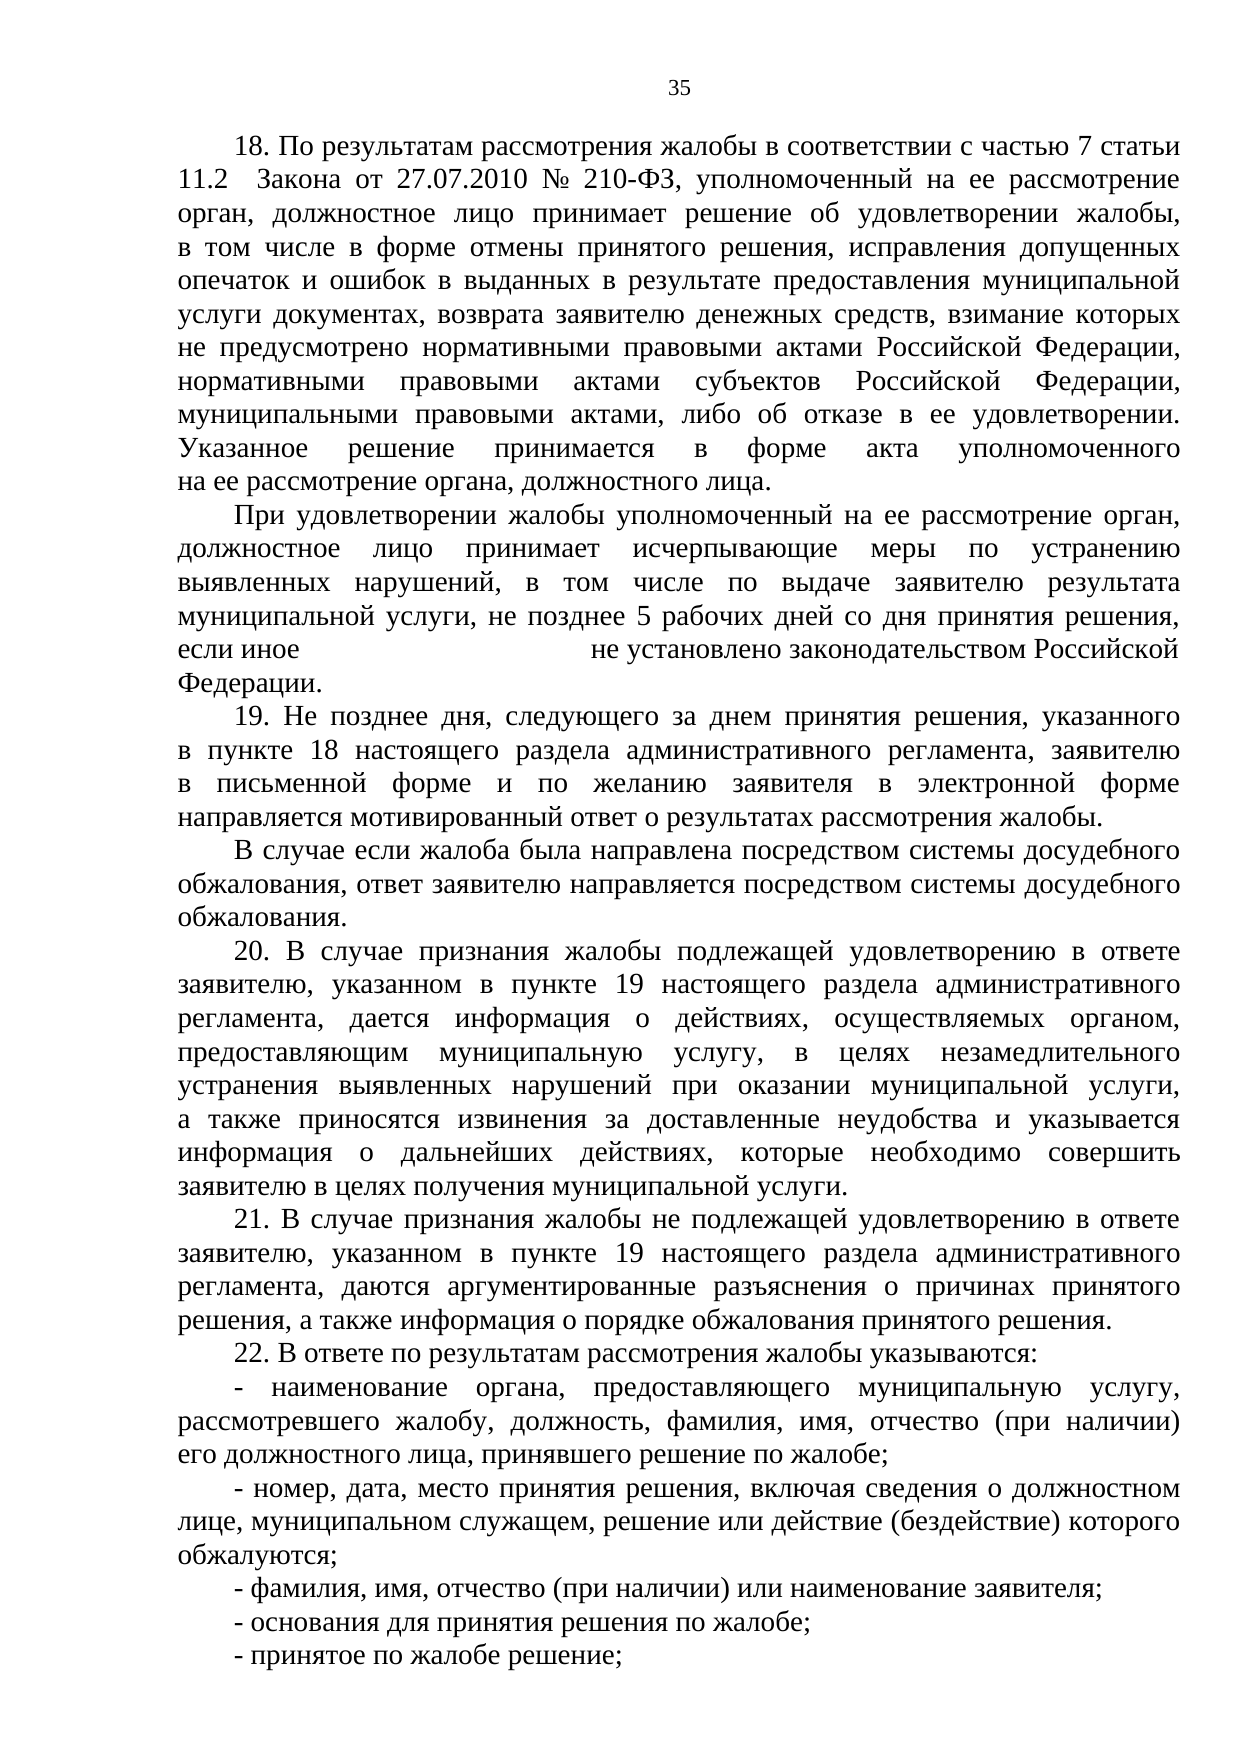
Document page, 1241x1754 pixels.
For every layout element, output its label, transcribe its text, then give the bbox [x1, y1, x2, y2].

text - номер, дата, место принятия решения, включая сведения о должностном лице, муниципальном служащем, решение или действие (бездействие) которого обжалуются; [177, 1470, 1181, 1570]
text 21. В случае признания жалобы не подлежащей удовлетворению в ответе заявителю, указанном в пункте 19 настоящего раздела административного регламента, даются аргументированные разъяснения о причинах принятого решения, а также информация о порядке обжалования принятого решения. [177, 1201, 1181, 1336]
text - фамилия, имя, отчество (при наличии) или наименование заявителя; [177, 1570, 1181, 1604]
text - основания для принятия решения по жалобе; [177, 1604, 1181, 1637]
text - принятое по жалобе решение; [177, 1637, 1181, 1671]
text В случае если жалоба была направлена посредством системы досудебного обжалования, ответ заявителю направляется посредством системы досудебного обжалования. [177, 832, 1181, 933]
text 22. В ответе по результатам рассмотрения жалобы указываются: [177, 1336, 1181, 1369]
text 18. По результатам рассмотрения жалобы в соответствии с частью 7 статьи 11.2 Закона от 27.07.2010 № 210-ФЗ, уполномоченный на ее рассмотрение орган, должностное лицо принимает решение об удовлетворении жалобы, в том числе в форме отмены принятого решения, исправления допущенных опечаток и ошибок в выданных в результате предоставления муниципальной услуги документах, возврата заявителю денежных средств, взимание которых не предусмотрено нормативными правовыми актами Российской Федерации, нормативными правовыми актами субъектов Российской Федерации, муниципальными правовыми актами, либо об отказе в ее удовлетворении. Указанное решение принимается в форме акта уполномоченного на ее рассмотрение органа, должностного лица. [177, 128, 1181, 497]
text При удовлетворении жалобы уполномоченный на ее рассмотрение орган, должностное лицо принимает исчерпывающие меры по устранению выявленных нарушений, в том числе по выдаче заявителю результата муниципальной услуги, не позднее 5 рабочих дней со дня принятия решения, если иное не установлено законодательством Российской Федерации. [177, 497, 1181, 698]
text 19. Не позднее дня, следующего за днем принятия решения, указанного в пункте 18 настоящего раздела административного регламента, заявителю в письменной форме и по желанию заявителя в электронной форме направляется мотивированный ответ о результатах рассмотрения жалобы. [177, 698, 1181, 832]
text - наименование органа, предоставляющего муниципальную услугу, рассмотревшего жалобу, должность, фамилия, имя, отчество (при наличии) его должностного лица, принявшего решение по жалобе; [177, 1369, 1181, 1470]
text 20. В случае признания жалобы подлежащей удовлетворению в ответе заявителю, указанном в пункте 19 настоящего раздела административного регламента, дается информация о действиях, осуществляемых органом, предоставляющим муниципальную услугу, в целях незамедлительного устранения выявленных нарушений при оказании муниципальной услуги, а также приносятся извинения за доставленные неудобства и указывается информация о дальнейших действиях, которые необходимо совершить заявителю в целях получения муниципальной услуги. [177, 933, 1181, 1201]
